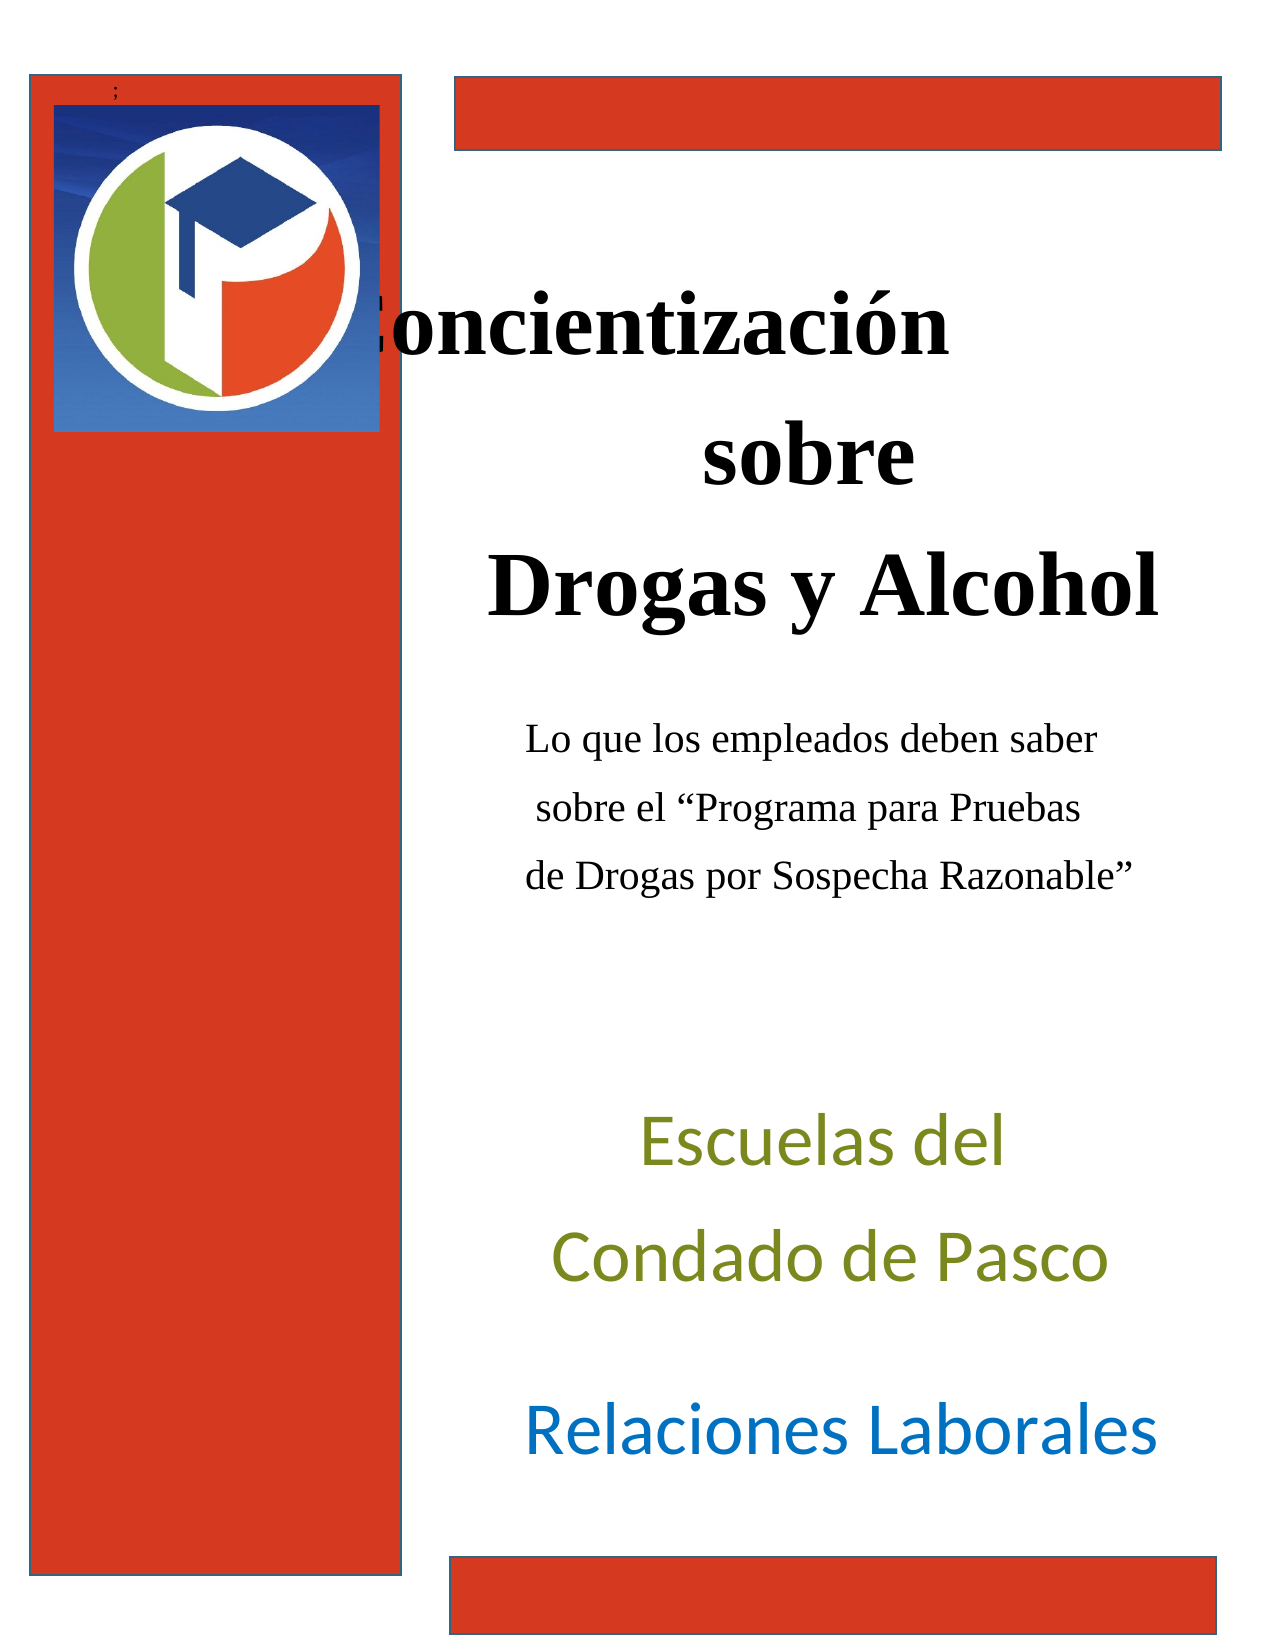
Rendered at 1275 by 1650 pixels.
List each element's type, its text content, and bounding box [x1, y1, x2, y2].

picture [53, 105, 380, 432]
text Drogas y Alcohol [75, 529, 1200, 635]
text Condado de Pasco [375, 1208, 1200, 1300]
text ; Concientización [75, 75, 1200, 374]
text Relaciones Laborales [75, 1381, 1200, 1572]
text de Drogas por Sospecha Razonable” [450, 850, 1200, 958]
text Escuelas del [75, 1093, 1200, 1184]
text sobre [75, 399, 1200, 504]
text sobre el “Programa para Pruebas [450, 782, 1200, 830]
text Lo que los empleados deben saber [450, 714, 1200, 762]
